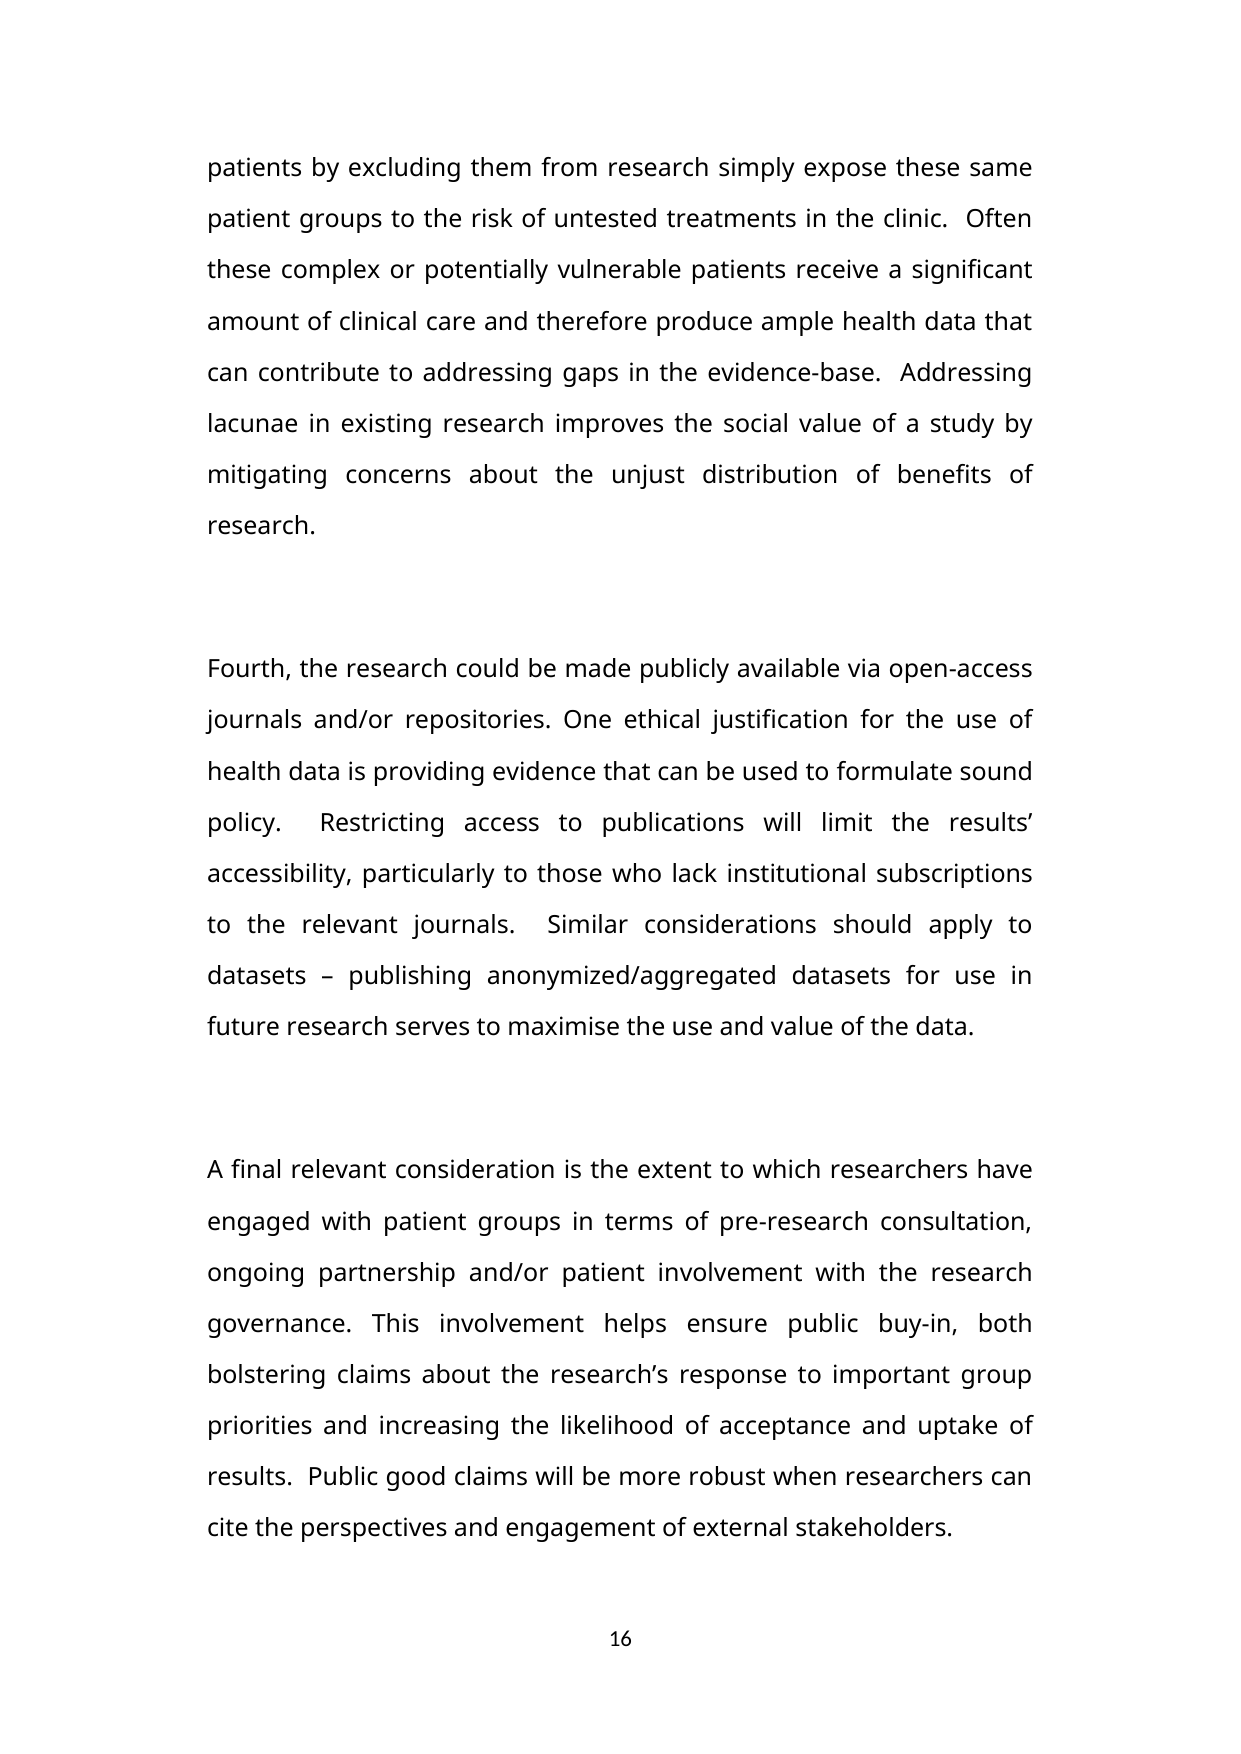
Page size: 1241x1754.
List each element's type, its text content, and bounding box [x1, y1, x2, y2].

text Fourth, the research could be made publicly available via open-access journals and/or repositories. One ethical justification for the use of health data is providing evidence that can be used to formulate sound policy. Restricting access to publications will limit the results’ accessibility, particularly to those who lack institutional subscriptions to the relevant journals. Similar considerations should apply to datasets – publishing anonymized/aggregated datasets for use in future research serves to maximise the use and value of the data. [207, 651, 1033, 1042]
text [207, 150, 1033, 541]
text A final relevant consideration is the extent to which researchers have engaged with patient groups in terms of pre-research consultation, ongoing partnership and/or patient involvement with the research governance. This involvement helps ensure public buy-in, both bolstering claims about the research’s response to important group priorities and increasing the likelihood of acceptance and uptake of results. Public good claims will be more robust when researchers can cite the perspectives and engagement of external stakeholders. [207, 1152, 1033, 1543]
